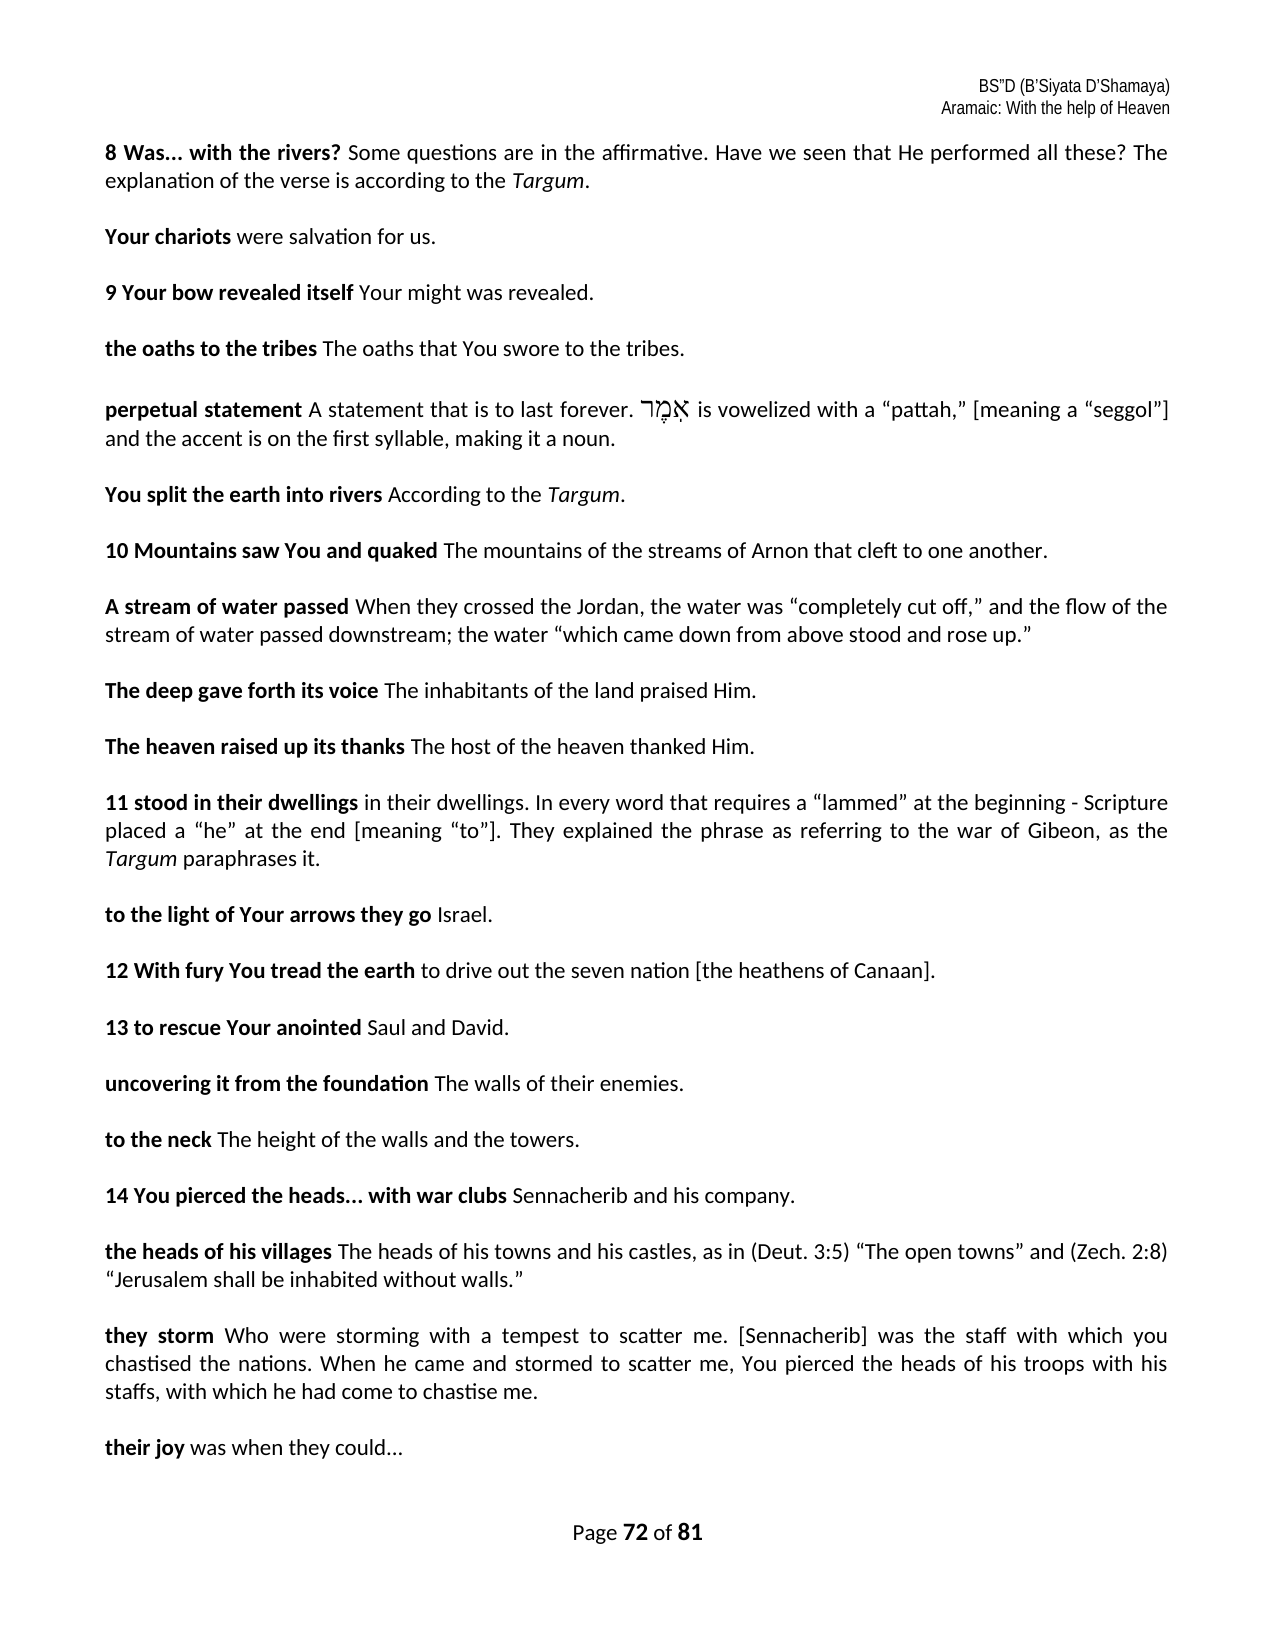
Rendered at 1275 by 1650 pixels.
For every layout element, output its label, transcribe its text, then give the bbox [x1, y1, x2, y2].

text 11 stood in their dwellings in their dwellings. In every word that requires a “lammed” at the beginning - Scripture placed a “he” at the end [meaning “to”]. They explained the phrase as referring to the war of Gibeon, as the Targum paraphrases it. [105, 788, 1170, 872]
text perpetual statement A statement that is to last forever. אֽמֶר is vowelized with a “pattah,” [meaning a “seggol”] and the accent is on the first syllable, making it a noun. [105, 391, 1170, 452]
text 13 to rescue Your anointed Saul and David. [105, 1013, 1170, 1041]
text to the light of Your arrows they go Israel. [105, 901, 1170, 928]
text 14 You pierced the heads... with war clubs Sennacherib and his company. [105, 1181, 1170, 1209]
text The heaven raised up its thanks The host of the heaven thanked Him. [105, 732, 1170, 760]
text the oaths to the tribes The oaths that You swore to the tribes. [105, 334, 1170, 363]
text 9 Your bow revealed itself Your might was revealed. [105, 278, 1170, 307]
text their joy was when they could... [105, 1433, 1170, 1461]
text to the neck The height of the walls and the towers. [105, 1125, 1170, 1153]
text You split the earth into rivers According to the Targum. [105, 480, 1170, 508]
text the heads of his villages The heads of his towns and his castles, as in (Deut. 3:5) “The open towns” and (Zech. 2:8) “Jerusalem shall be inhabited without walls.” [105, 1237, 1170, 1293]
text 10 Mountains saw You and quaked The mountains of the streams of Arnon that cleft to one another. [105, 536, 1170, 564]
text 8 Was... with the rivers? Some questions are in the affirmative. Have we seen that He performed all these? The explanation of the verse is according to the Targum. [105, 138, 1170, 194]
text A stream of water passed When they crossed the Jordan, the water was “completely cut off,” and the flow of the stream of water passed downstream; the water “which came down from above stood and rose up.” [105, 592, 1170, 648]
text Your chariots were salvation for us. [105, 222, 1170, 251]
text uncovering it from the foundation The walls of their enemies. [105, 1069, 1170, 1097]
text they storm Who were storming with a tempest to scatter me. [Sennacherib] was the staff with which you chastised the nations. When he came and stormed to scatter me, You pierced the heads of his troops with his staffs, with which he had come to chastise me. [105, 1321, 1170, 1405]
text The deep gave forth its voice The inhabitants of the land praised Him. [105, 676, 1170, 704]
text 12 With fury You tread the earth to drive out the seven nation [the heathens of Canaan]. [105, 957, 1170, 984]
